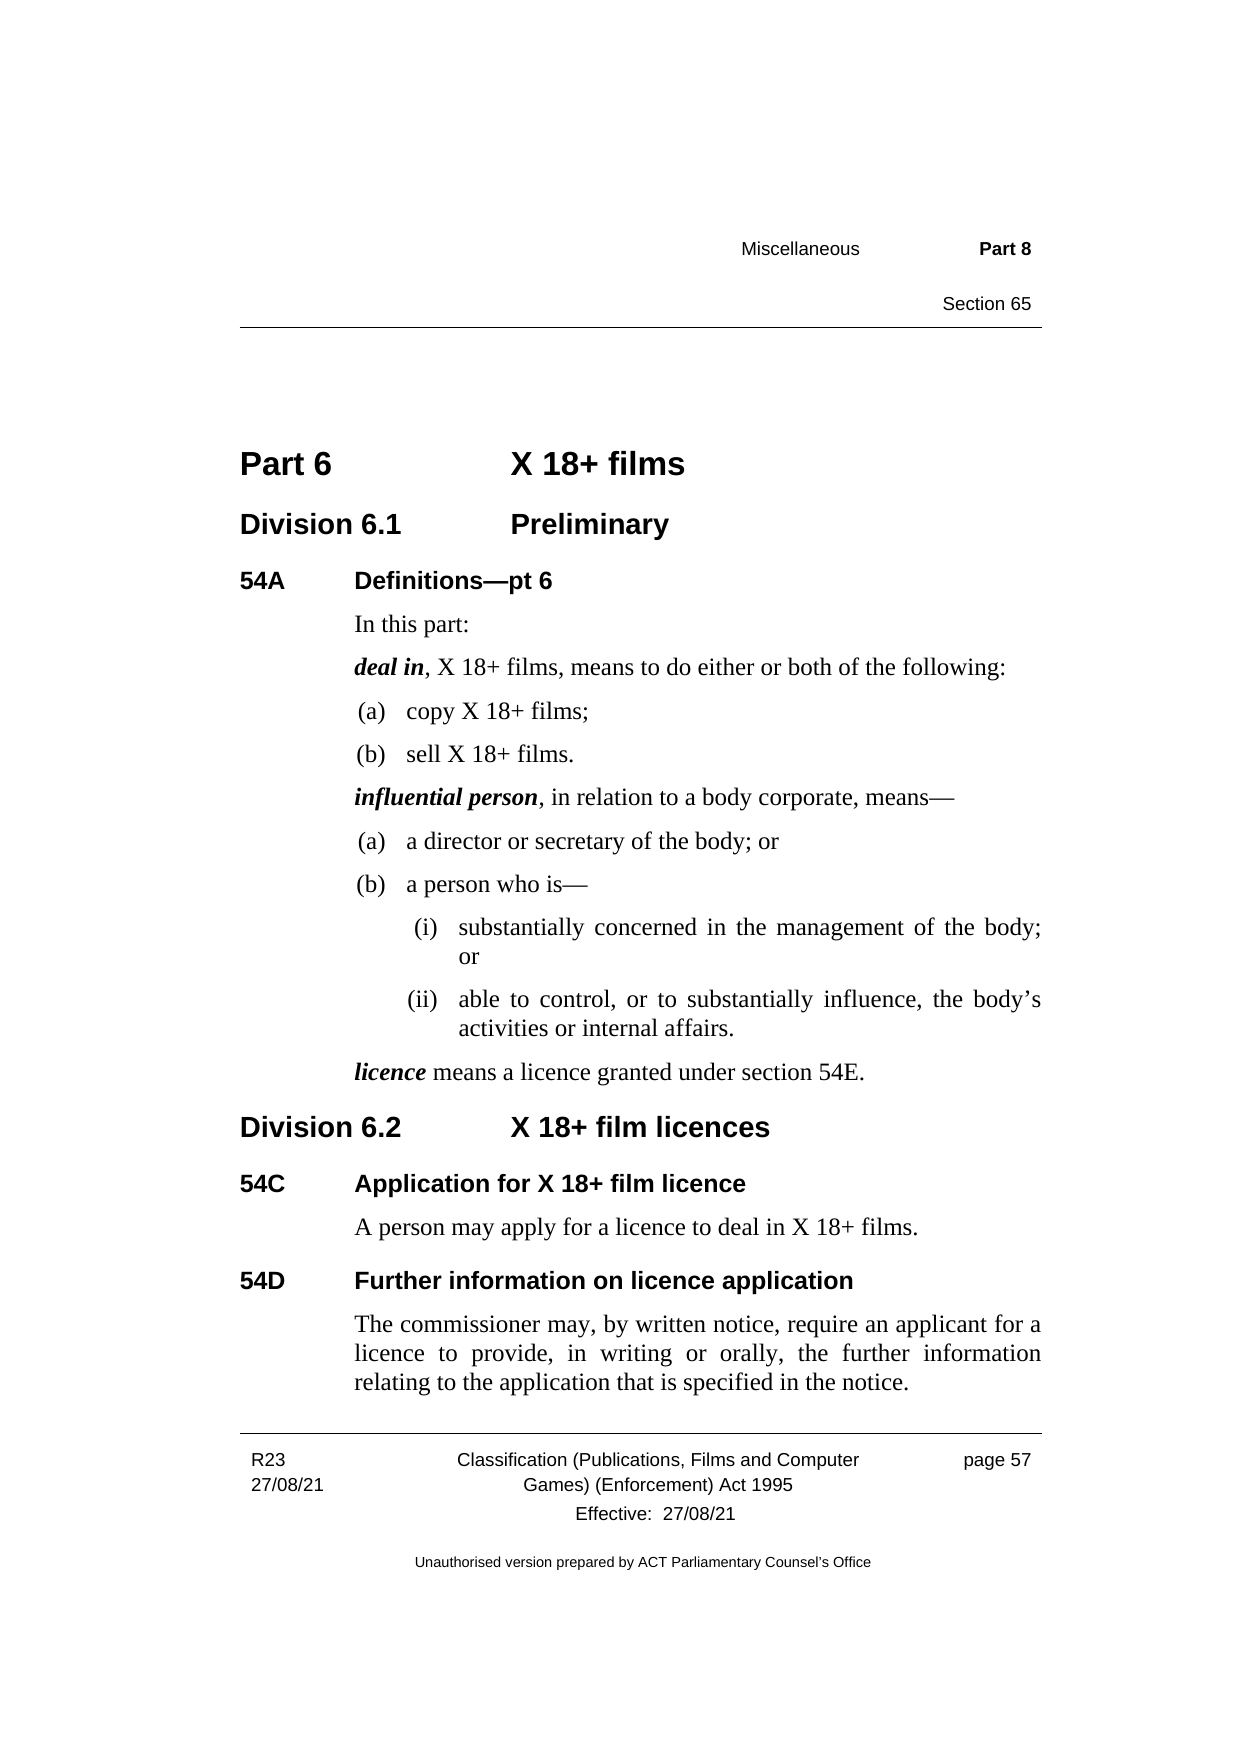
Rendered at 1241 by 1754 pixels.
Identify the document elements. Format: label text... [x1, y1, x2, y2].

text 54A Definitions—pt 6 [239, 566, 1042, 594]
text (b) a person who is— [239, 869, 1042, 898]
text (a) a director or secretary of the body; or [239, 826, 1042, 854]
text 54D Further information on licence application [239, 1266, 1042, 1295]
text The commissioner may, by written notice, require an applicant for a licence to provide, in writing or orally, the further information relating to the application that is specified in the notice. [354, 1309, 1042, 1396]
text Division 6.2 X 18+ film licences [239, 1110, 1042, 1144]
text (i) substantially concerned in the management of the body; or [239, 912, 1042, 970]
text (a) copy X 18+ films; [239, 696, 1042, 724]
text Division 6.1 Preliminary [239, 507, 1042, 541]
text (ii) able to control, or to substantially influence, the body’s activities or internal affairs. [239, 984, 1042, 1042]
text licence means a licence granted under section 54E. [354, 1057, 1042, 1085]
text deal in, X 18+ films, means to do either or both of the following: [354, 652, 1042, 681]
text Part 6 X 18+ films [239, 444, 1042, 482]
text In this part: [354, 609, 1042, 638]
text A person may apply for a licence to deal in X 18+ films. [354, 1212, 1042, 1241]
text (b) sell X 18+ films. [239, 739, 1042, 768]
text influential person, in relation to a body corporate, means— [354, 782, 1042, 811]
text 54C Application for X 18+ film licence [239, 1169, 1042, 1198]
